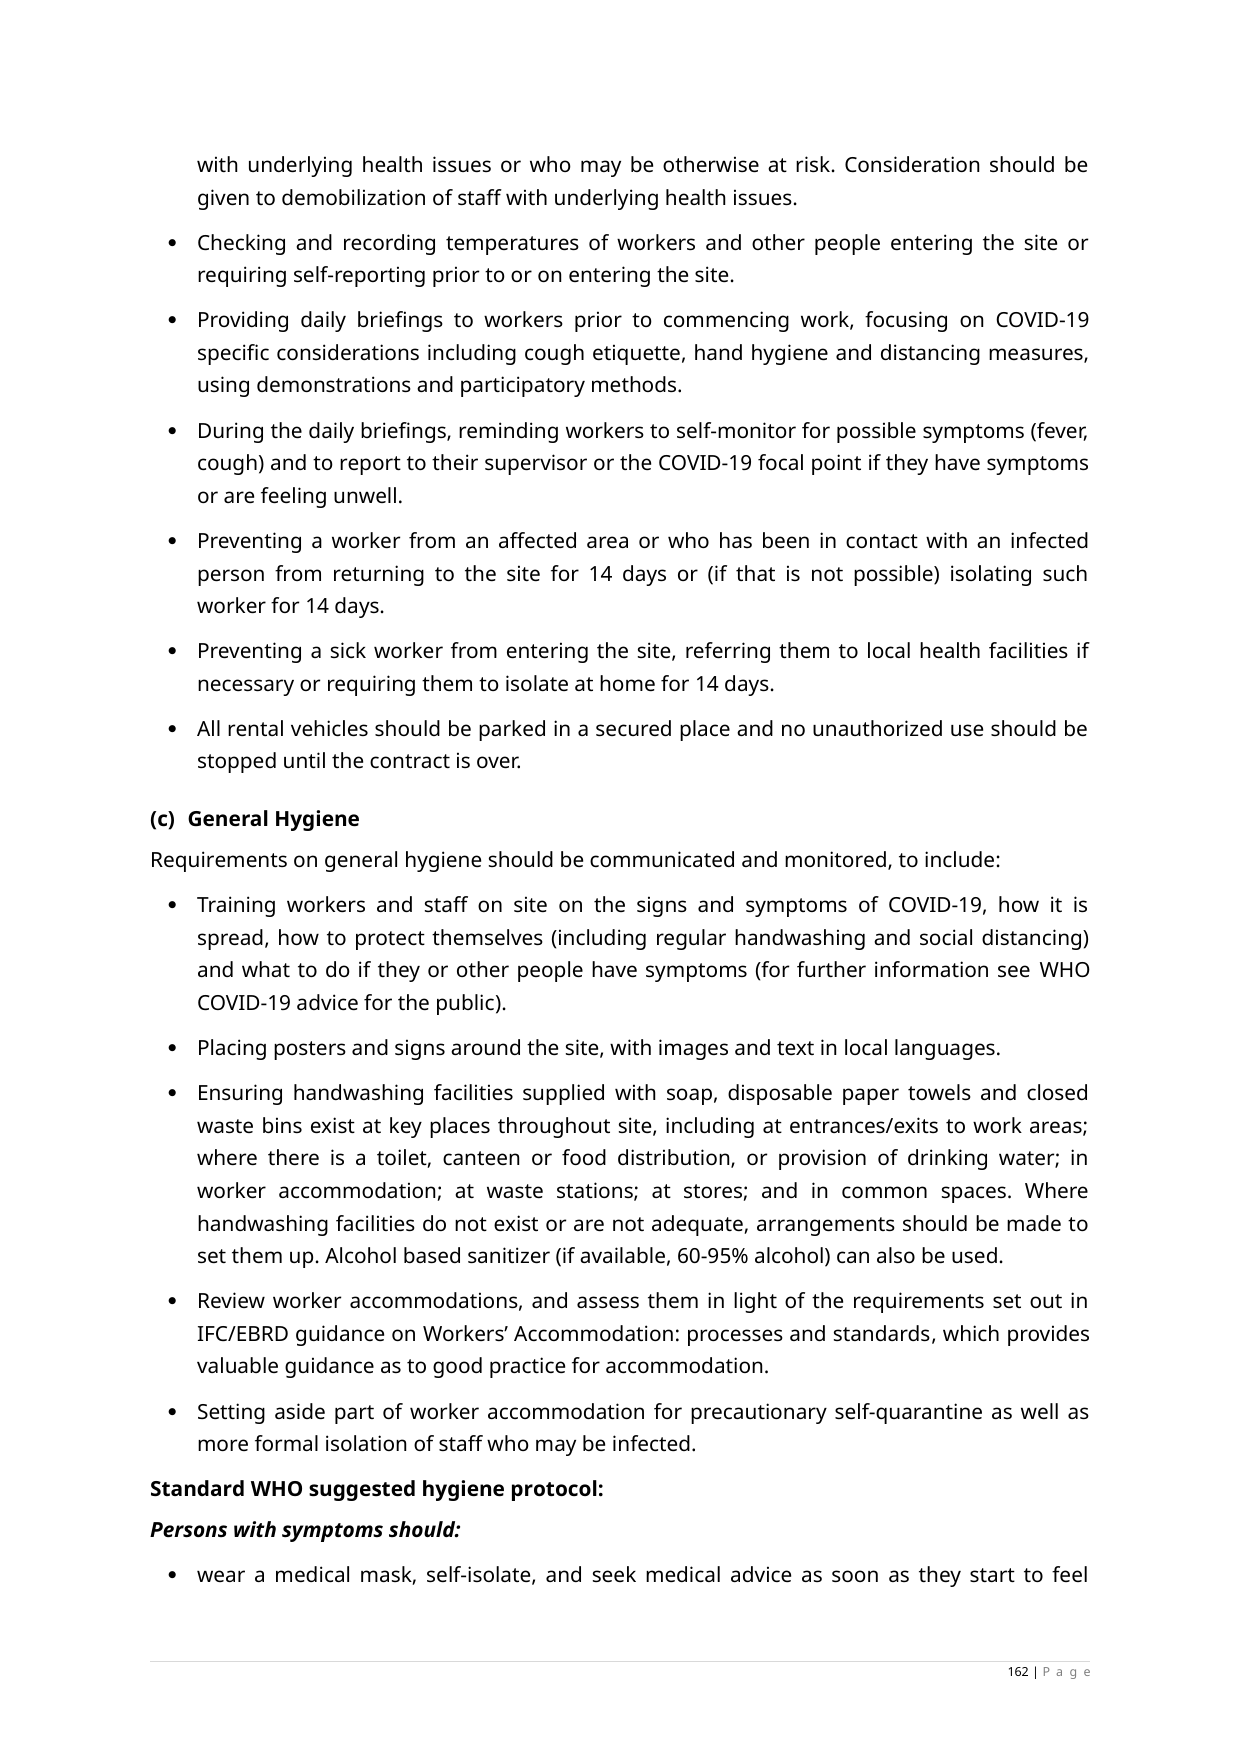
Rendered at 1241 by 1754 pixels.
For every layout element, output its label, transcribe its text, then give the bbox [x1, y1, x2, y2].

list Ensuring handwashing facilities supplied with soap, disposable paper towels and closed waste bins exist at key places throughout site, including at entrances/exits to work areas; where there is a toilet, canteen or food distribution, or provision of drinking water; in worker accommodation; at waste stations; at stores; and in common spaces. Where handwashing facilities do not exist or are not adequate, arrangements should be made to set them up. Alcohol based sanitizer (if available, 60-95% alcohol) can also be used. [169, 1078, 1090, 1270]
list Providing daily briefings to workers prior to commencing work, focusing on COVID-19 specific considerations including cough etiquette, hand hygiene and distancing measures, using demonstrations and participatory methods. [169, 305, 1090, 399]
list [169, 1561, 1090, 1589]
list Setting aside part of worker accommodation for precautionary self-quarantine as well as more formal isolation of staff who may be infected. [169, 1397, 1090, 1458]
list All rental vehicles should be parked in a secured place and no unauthorized use should be stopped until the contract is over. [169, 714, 1090, 775]
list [169, 150, 1090, 211]
text Persons with symptoms should: [150, 1515, 1090, 1544]
list Review worker accommodations, and assess them in light of the requirements set out in IFC/EBRD guidance on Workers’ Accommodation: processes and standards, which provides valuable guidance as to good practice for accommodation. [169, 1286, 1090, 1380]
text Standard WHO suggested hygiene protocol: [150, 1474, 1090, 1503]
list Preventing a sick worker from entering the site, referring them to local health facilities if necessary or requiring them to isolate at home for 14 days. [169, 636, 1090, 697]
list Training workers and staff on site on the signs and symptoms of COVID-19, how it is spread, how to protect themselves (including regular handwashing and social distancing) and what to do if they or other people have symptoms (for further information see WHO COVID-19 advice for the public). [169, 890, 1090, 1017]
list During the daily briefings, reminding workers to self-monitor for possible symptoms (fever, cough) and to report to their supervisor or the COVID-19 focal point if they have symptoms or are feeling unwell. [169, 416, 1090, 509]
list General Hygiene [150, 804, 1090, 833]
list Checking and recording temperatures of workers and other people entering the site or requiring self-reporting prior to or on entering the site. [169, 228, 1090, 289]
list Placing posters and signs around the site, with images and text in local languages. [169, 1033, 1090, 1062]
list Preventing a worker from an affected area or who has been in contact with an infected person from returning to the site for 14 days or (if that is not possible) isolating such worker for 14 days. [169, 526, 1090, 620]
text Requirements on general hygiene should be communicated and monitored, to include: [150, 845, 1090, 874]
